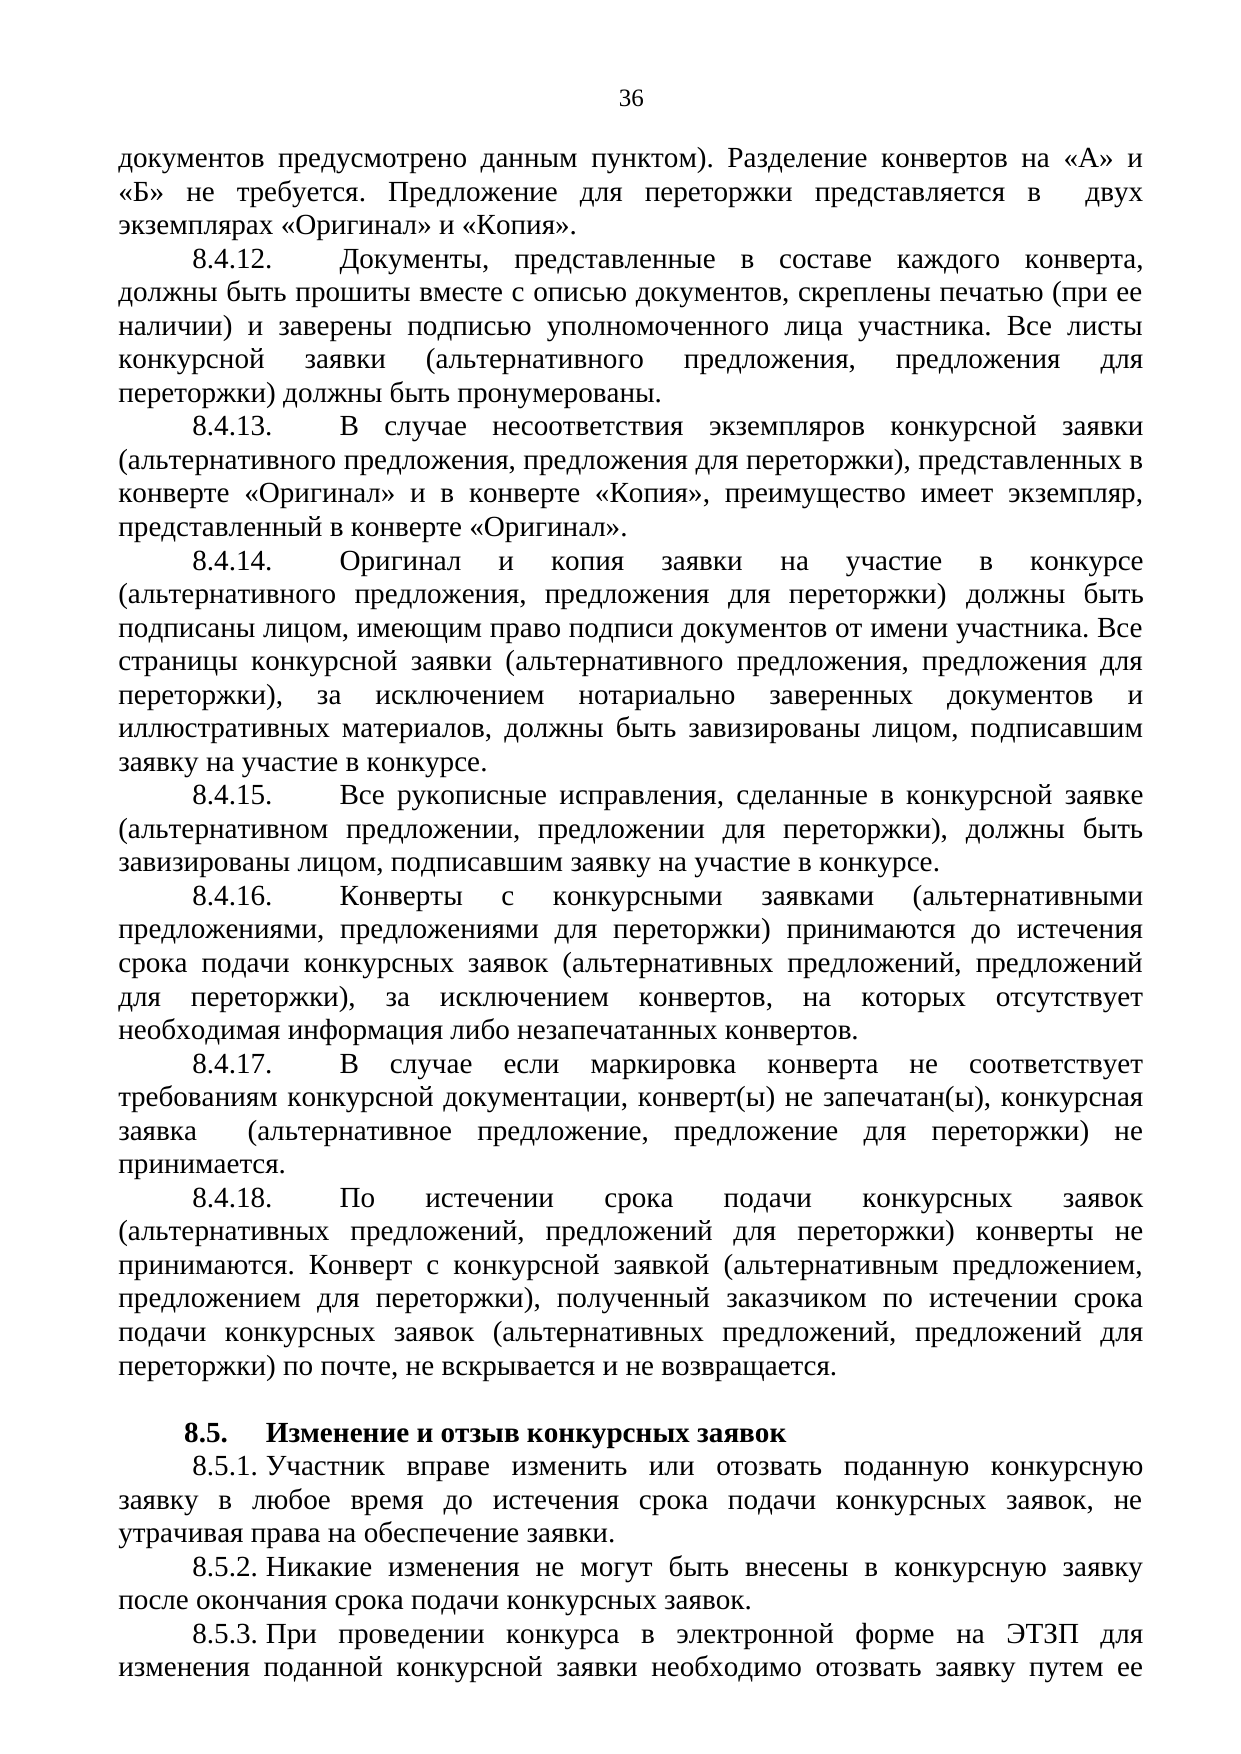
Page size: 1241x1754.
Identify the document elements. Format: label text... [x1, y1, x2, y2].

list Конверты с конкурсными заявками (альтернативными предложениями, предложениями для переторжки) принимаются до истечения срока подачи конкурсных заявок (альтернативных предложений, предложений для переторжки), за исключением конвертов, на которых отсутствует необходимая информация либо незапечатанных конвертов. [118, 878, 1144, 1046]
list По истечении срока подачи конкурсных заявок (альтернативных предложений, предложений для переторжки) конверты не принимаются. Конверт с конкурсной заявкой (альтернативным предложением, предложением для переторжки), полученный заказчиком по истечении срока подачи конкурсных заявок (альтернативных предложений, предложений для переторжки) по почте, не вскрывается и не возвращается. [118, 1180, 1144, 1381]
list Документы, представленные в составе каждого конверта, должны быть прошиты вместе с описью документов, скреплены печатью (при ее наличии) и заверены подписью уполномоченного лица участника. Все листы конкурсной заявки (альтернативного предложения, предложения для переторжки) должны быть пронумерованы. [118, 241, 1144, 408]
list Участник вправе изменить или отозвать поданную конкурсную заявку в любое время до истечения срока подачи конкурсных заявок, не утрачивая права на обеспечение заявки. [118, 1448, 1144, 1549]
list Оригинал и копия заявки на участие в конкурсе (альтернативного предложения, предложения для переторжки) должны быть подписаны лицом, имеющим право подписи документов от имени участника. Все страницы конкурсной заявки (альтернативного предложения, предложения для переторжки), за исключением нотариально заверенных документов и иллюстративных материалов, должны быть завизированы лицом, подписавшим заявку на участие в конкурсе. [118, 543, 1144, 777]
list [118, 140, 1144, 241]
subtitle Изменение и отзыв конкурсных заявок [184, 1415, 1144, 1448]
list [118, 1616, 1144, 1683]
list Все рукописные исправления, сделанные в конкурсной заявке (альтернативном предложении, предложении для переторжки), должны быть завизированы лицом, подписавшим заявку на участие в конкурсе. [118, 777, 1144, 878]
list В случае если маркировка конверта не соответствует требованиям конкурсной документации, конверт(ы) не запечатан(ы), конкурсная заявка (альтернативное предложение, предложение для переторжки) не принимается. [118, 1046, 1144, 1180]
list В случае несоответствия экземпляров конкурсной заявки (альтернативного предложения, предложения для переторжки), представленных в конверте «Оригинал» и в конверте «Копия», преимущество имеет экземпляр, представленный в конверте «Оригинал». [118, 408, 1144, 543]
list Никакие изменения не могут быть внесены в конкурсную заявку после окончания срока подачи конкурсных заявок. [118, 1549, 1144, 1616]
